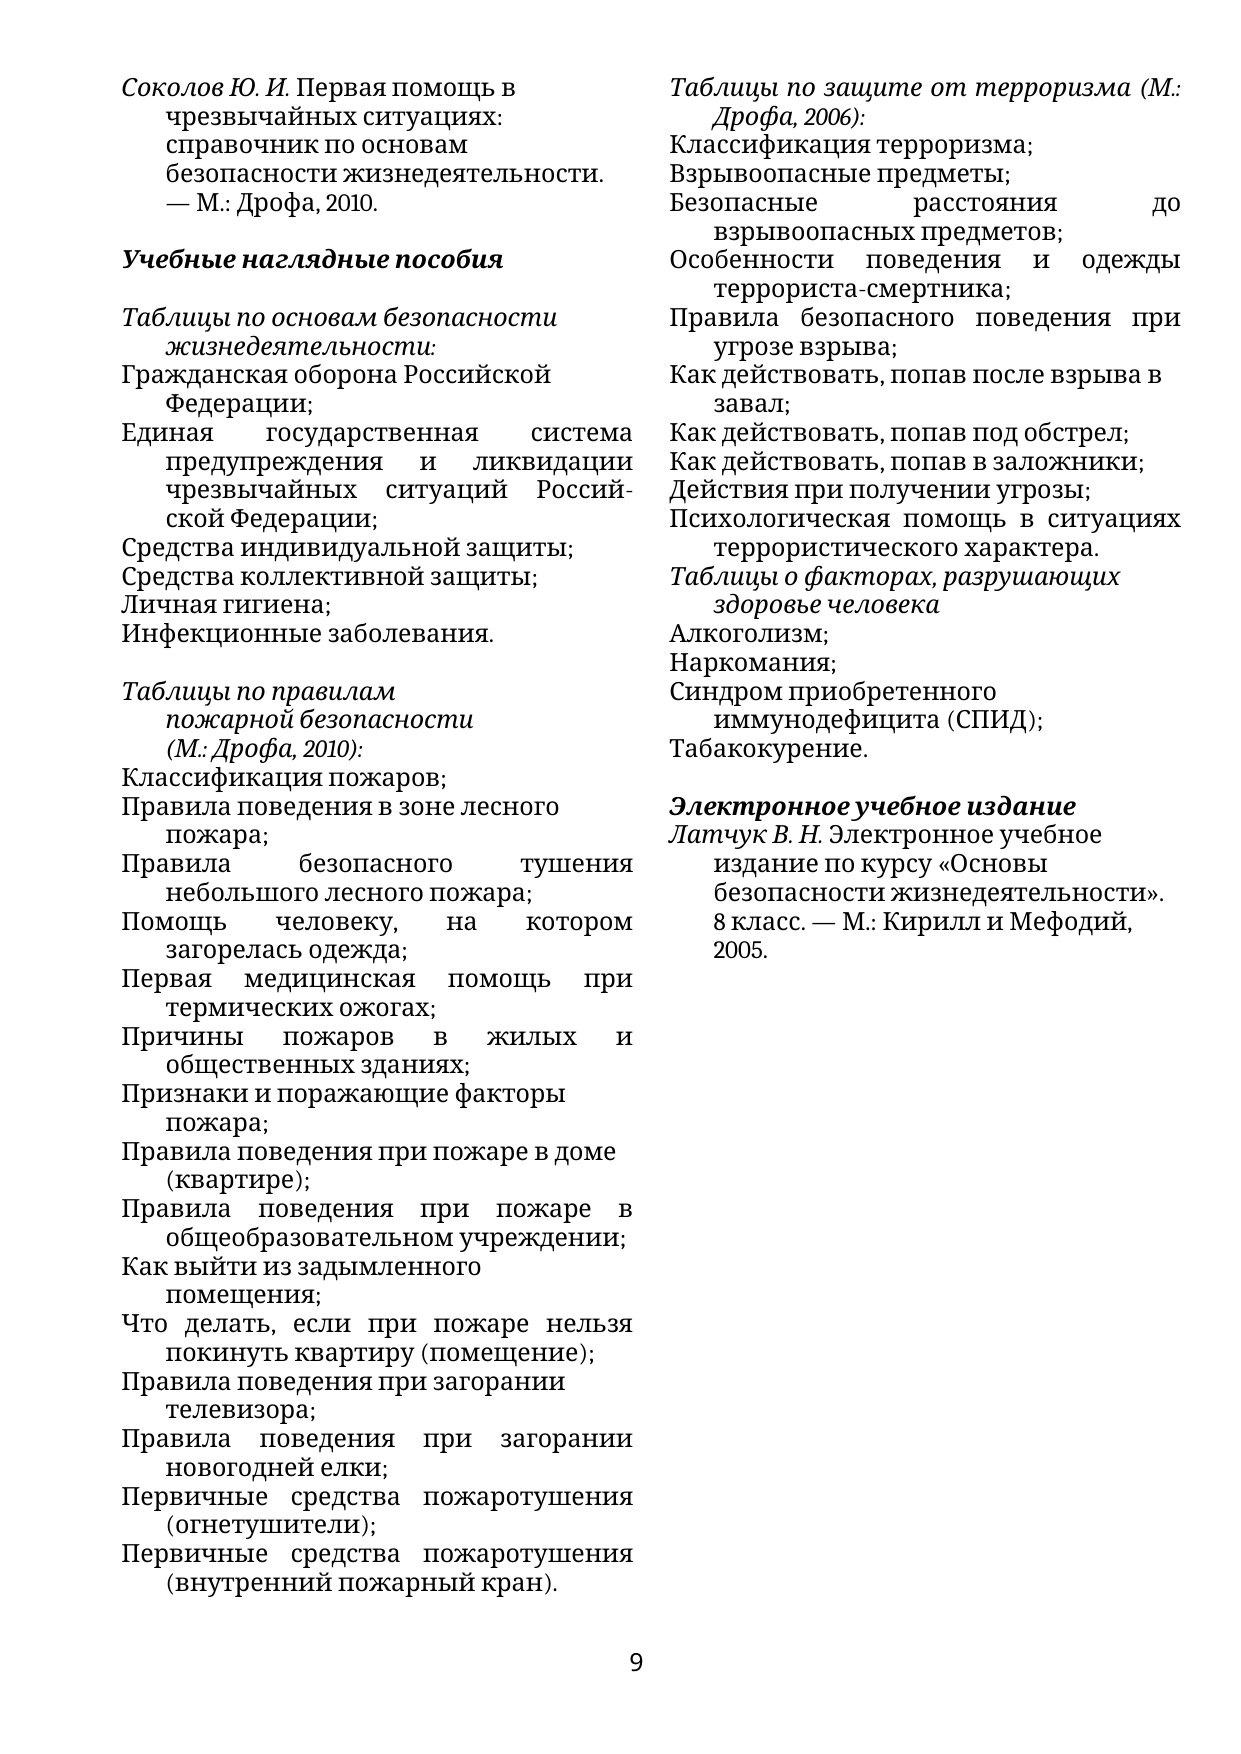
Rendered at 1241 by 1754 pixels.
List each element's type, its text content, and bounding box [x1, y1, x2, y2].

text Наркомания; [669, 649, 1181, 678]
text Правила безопасного тушения небольшого лесного пожара; [121, 850, 633, 908]
text Инфекционные заболевания. [121, 620, 633, 649]
text Первичные средства пожаротушения (огнетушители); [121, 1483, 633, 1540]
text Правила поведения при пожаре в доме (квартире); [121, 1138, 633, 1195]
text Признаки и поражающие факторы пожара; [121, 1080, 633, 1138]
text Классификация пожаров; [121, 764, 633, 793]
text Личная гигиена; [121, 591, 633, 620]
text Как действовать, попав под обстрел; [669, 419, 1181, 448]
text Таблицы по основам безопасности жизнедеятельности: [121, 304, 633, 361]
text Как действовать, попав после взрыва в завал; [669, 361, 1181, 419]
text Учебные наглядные пособия [121, 246, 633, 275]
text Классификация терроризма; [669, 131, 1181, 160]
text Первая медицинская помощь при термических ожогах; [121, 965, 633, 1023]
text Таблицы по защите от терроризма (М.: Дрофа, 2006): [669, 74, 1181, 131]
text Помощь человеку, на котором загорелась одежда; [121, 908, 633, 965]
text Как действовать, попав в заложники; [669, 448, 1181, 476]
text Первичные средства пожаротушения (внутренний пожарный кран). [121, 1540, 633, 1598]
text Таблицы о факторах, разрушающих здоровье человека [669, 563, 1181, 620]
text Взрывоопасные предметы; [669, 160, 1181, 189]
text Действия при получении угрозы; [669, 476, 1181, 505]
text Таблицы по правилам пожарной безопасности (М.: Дрофа, 2010): [121, 678, 504, 764]
text Особенности поведения и одежды террориста-смертника; [669, 246, 1181, 304]
text Правила безопасного поведения при угрозе взрыва; [669, 304, 1181, 361]
text Алкоголизм; [669, 620, 1181, 649]
text Правила поведения при загорании телевизора; [121, 1368, 633, 1425]
text Средства индивидуальной защиты; [121, 534, 633, 563]
text Правила поведения в зоне лесного пожара; [121, 793, 633, 850]
text Правила поведения при пожаре в общеобразовательном учреждении; [121, 1195, 633, 1253]
text Гражданская оборона Российской Федерации; [121, 361, 633, 419]
text Психологическая помощь в ситуациях террористического характера. [669, 505, 1181, 563]
text Средства коллективной защиты; [121, 563, 633, 591]
text Причины пожаров в жилых и общественных зданиях; [121, 1023, 633, 1080]
text Соколов Ю. И. Первая помощь в чрезвычайных ситуациях: справочник по основам безопасности жизнедеятельности. — М.: Дрофа, 2010. [121, 74, 633, 218]
text Правила поведения при загорании новогодней елки; [121, 1425, 633, 1483]
text Безопасные расстояния до взрывоопасных предметов; [669, 189, 1181, 246]
text Что делать, если при пожаре нельзя покинуть квартиру (помещение); [121, 1310, 633, 1368]
text Как выйти из задымленного помещения; [121, 1253, 633, 1310]
text Латчук В. Н. Электронное учебное издание по курсу «Основы безопасности жизнедеятельности». 8 класс. — М.: Кирилл и Мефодий, 2005. [669, 821, 1181, 965]
text Табакокурение. [669, 735, 1181, 764]
text Единая государственная система предупреждения и ликвидации чрезвычайных ситуаций Российской Федерации; [121, 419, 633, 534]
text Синдром приобретенного иммунодефицита (СПИД); [669, 678, 1181, 735]
text Электронное учебное издание [669, 793, 1181, 821]
